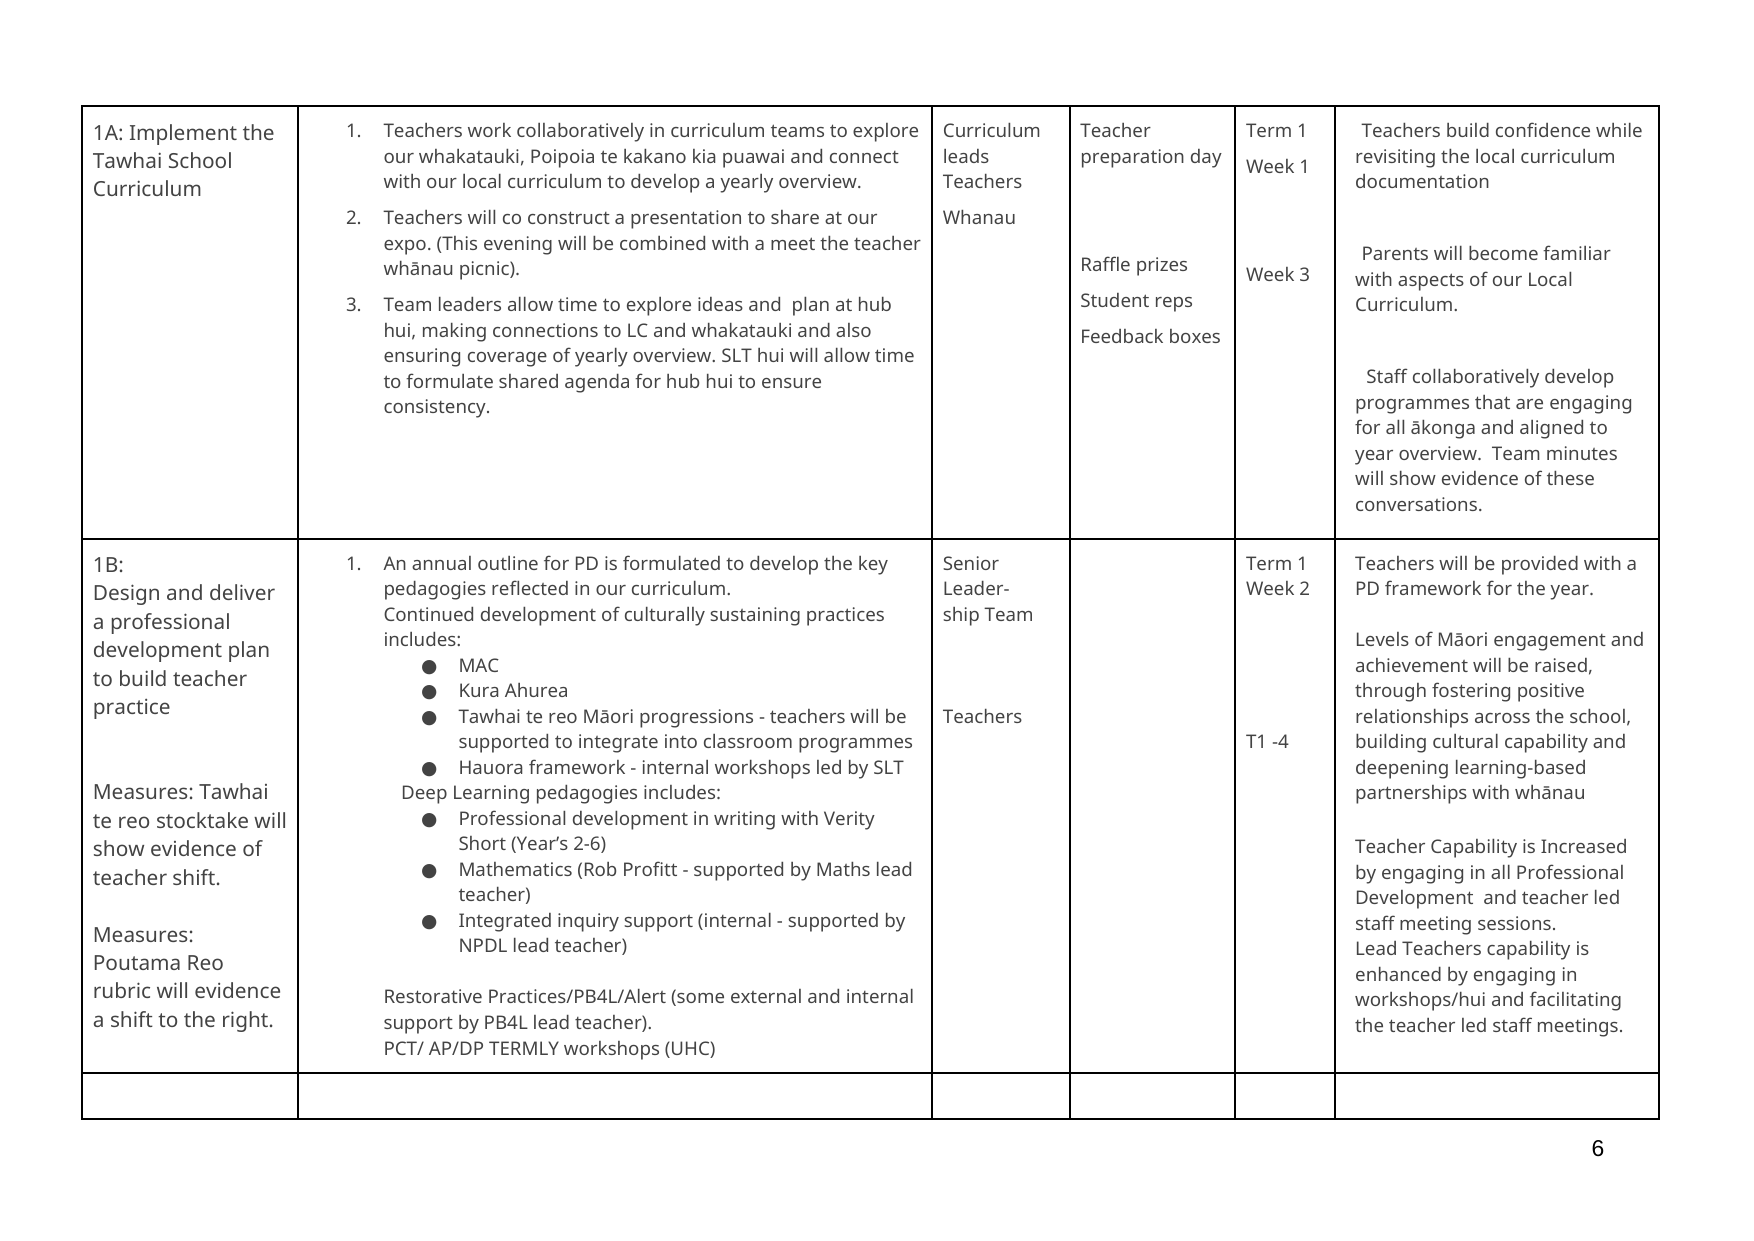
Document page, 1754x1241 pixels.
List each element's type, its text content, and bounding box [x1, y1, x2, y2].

table_cell Senior Leader- ship Team Teachers [933, 540, 1069, 1072]
table_cell Term 1 Week 2 T1 -4 [1236, 540, 1334, 1072]
table_cell Teachers work collaboratively in curriculum teams to explore our whakatauki, Poipoia te kakano kia puawai and connect with our local curriculum to develop a yearly overview. Teachers will co construct a presentation to share at our expo. (This evening will be combined with a meet the teacher whānau picnic). Team leaders allow time to explore ideas and plan at hub hui, making connections to LC and whakatauki and also ensuring coverage of yearly overview. SLT hui will allow time to formulate shared agenda for hub hui to ensure consistency. [299, 107, 931, 537]
table_cell Teachers will be provided with a PD framework for the year. Levels of Māori engagement and achievement will be raised, through fostering positive relationships across the school, building cultural capability and deepening learning-based partnerships with whānau Teacher Capability is Increased by engaging in all Professional Development and teacher led staff meeting sessions. Lead Teachers capability is enhanced by engaging in workshops/hui and facilitating the teacher led staff meetings. [1336, 540, 1658, 1072]
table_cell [1071, 1074, 1234, 1118]
table_cell 1A: Implement the Tawhai School Curriculum [83, 107, 297, 537]
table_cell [1236, 1074, 1334, 1118]
table_cell Teachers build confidence while revisiting the local curriculum documentation Parents will become familiar with aspects of our Local Curriculum. Staff collaboratively develop programmes that are engaging for all ākonga and aligned to year overview. Team minutes will show evidence of these conversations. [1336, 107, 1658, 537]
table_cell Curriculum leads Teachers Whanau [933, 107, 1069, 537]
table_cell [1071, 540, 1234, 1072]
table_cell 1B: Design and deliver a professional development plan to build teacher practice Measures: Tawhai te reo stocktake will show evidence of teacher shift. Measures: Poutama Reo rubric will evidence a shift to the right. [83, 540, 297, 1072]
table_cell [299, 1074, 931, 1118]
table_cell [83, 1074, 297, 1118]
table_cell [1336, 1074, 1658, 1118]
table_cell An annual outline for PD is formulated to develop the key pedagogies reflected in our curriculum. Continued development of culturally sustaining practices includes: MAC Kura Ahurea Tawhai te reo Māori progressions - teachers will be supported to integrate into classroom programmes Hauora framework - internal workshops led by SLT Deep Learning pedagogies includes: Professional development in writing with Verity Short (Year’s 2-6) Mathematics (Rob Profitt - supported by Maths lead teacher) Integrated inquiry support (internal - supported by NPDL lead teacher) Restorative Practices/PB4L/Alert (some external and internal support by PB4L lead teacher). PCT/ AP/DP TERMLY workshops (UHC) [299, 540, 931, 1072]
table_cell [933, 1074, 1069, 1118]
table_cell Term 1 Week 1 Week 3 [1236, 107, 1334, 537]
table_cell Teacher preparation day Raffle prizes Student reps Feedback boxes [1071, 107, 1234, 537]
